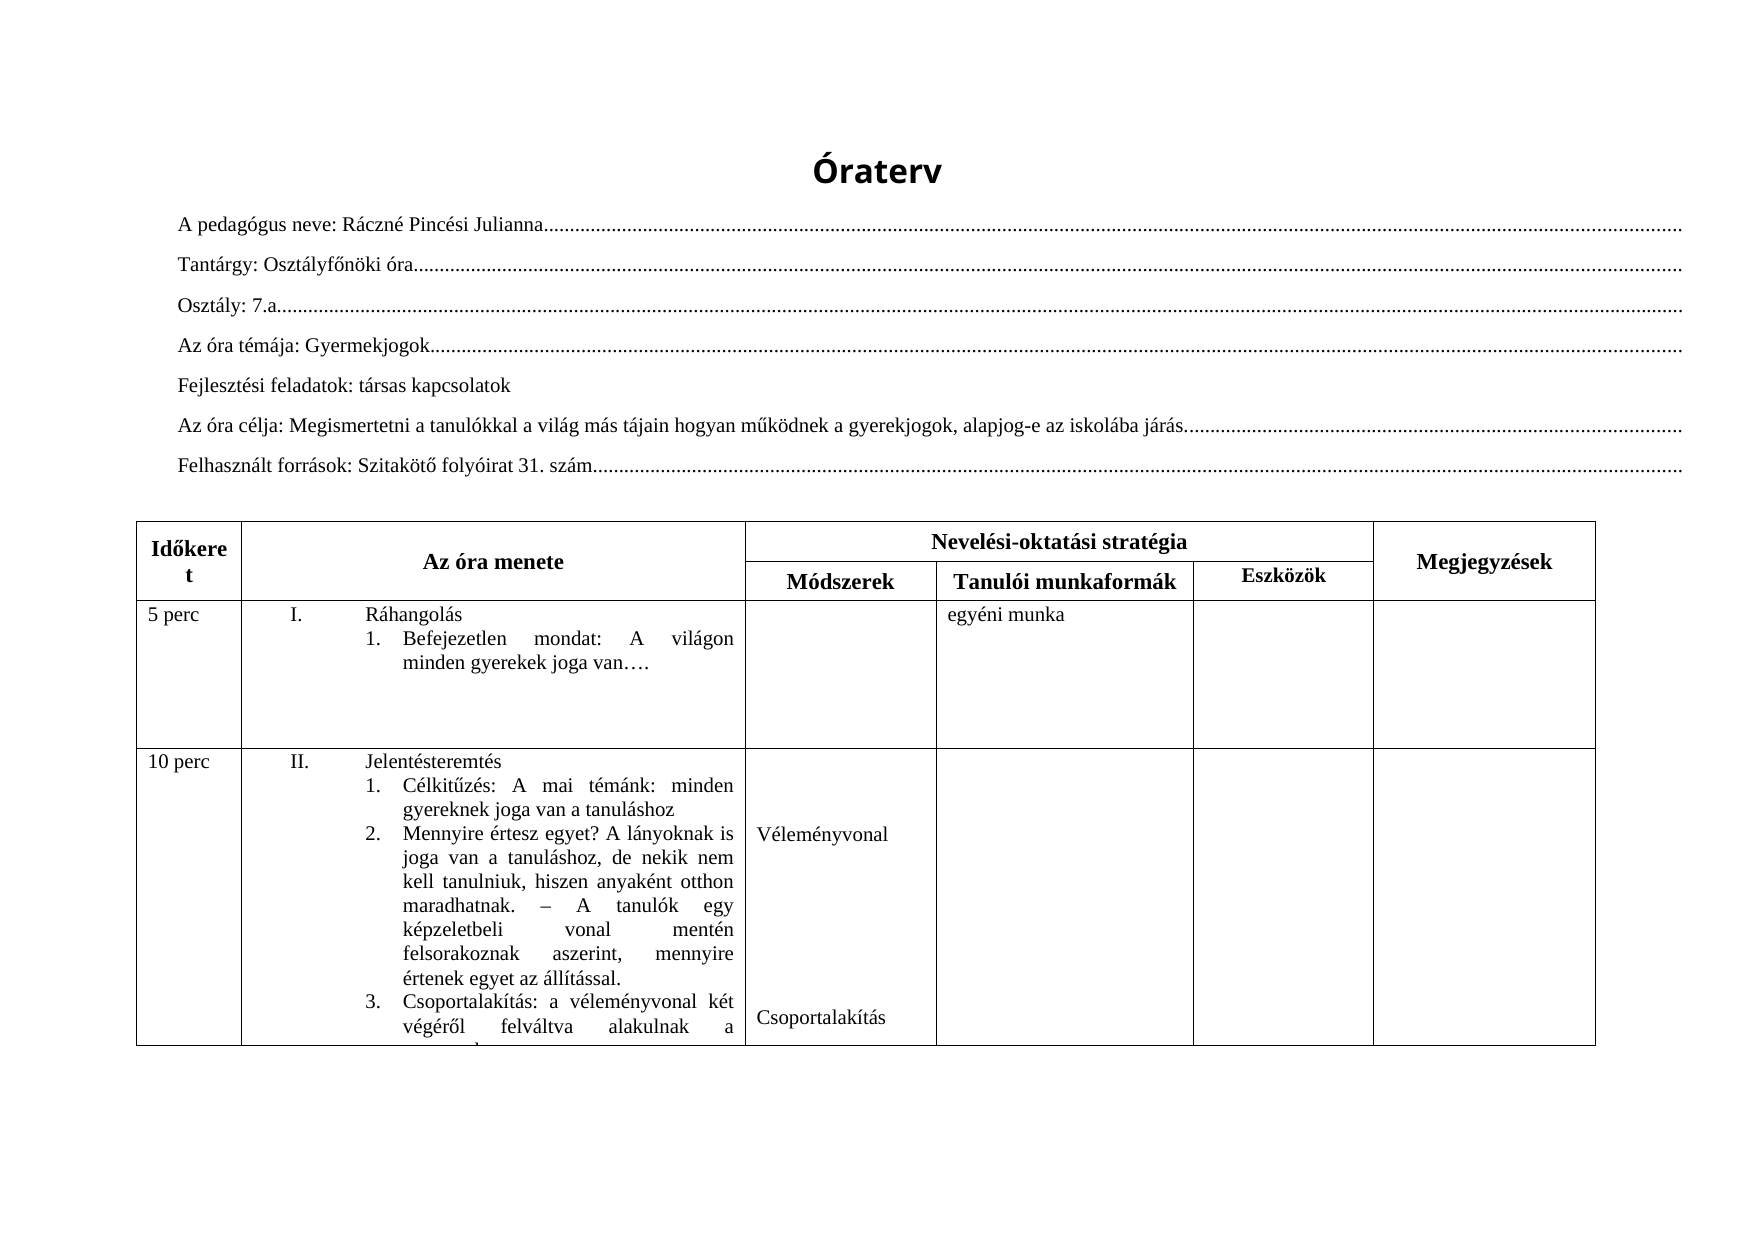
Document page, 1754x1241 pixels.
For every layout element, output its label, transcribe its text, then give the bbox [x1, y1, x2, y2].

table_cell 10 perc [137, 749, 241, 1045]
table_cell [1374, 601, 1595, 748]
table_cell Ráhangolás Befejezetlen mondat: A világon minden gyerekek joga van…. [242, 601, 745, 748]
table_cell egyéni munka [937, 601, 1193, 748]
table_cell [1374, 749, 1595, 1045]
table_header Időkeret [137, 522, 241, 600]
table_header Nevelési-oktatási stratégia [746, 522, 1373, 561]
table_cell 5 perc [137, 601, 241, 748]
table_cell [1194, 749, 1373, 1045]
table_cell Eszközök [1194, 562, 1373, 600]
table_header Megjegyzések [1374, 522, 1595, 600]
table_cell [746, 601, 936, 748]
text Felhasznált források: Szitakötő folyóirat 31. szám [148, 453, 1606, 477]
text A pedagógus neve: Ráczné Pincési Julianna [148, 212, 1606, 236]
table_cell [937, 749, 1193, 1045]
table_cell Jelentésteremtés Célkitűzés: A mai témánk: minden gyereknek joga van a tanuláshoz Mennyire értesz egyet? A lányoknak is joga van a tanuláshoz, de nekik nem kell tanulniuk, hiszen anyaként otthon maradhatnak. – A tanulók egy képzeletbeli vonal mentén felsorakoznak aszerint, mennyire értenek egyet az állítással. Csoportalakítás: a véleményvonal két végéről felváltva alakulnak a csoportok. [242, 749, 745, 1045]
table_cell Tanulói munkaformák [937, 562, 1193, 600]
table_header Az óra menete [242, 522, 745, 600]
text Az óra célja: Megismertetni a tanulókkal a világ más tájain hogyan működnek a gyerekjogok, alapjog-e az iskolába járás. [148, 413, 1606, 437]
text Fejlesztési feladatok: társas kapcsolatok [148, 373, 1606, 397]
table_cell Véleményvonal Csoportalakítás [746, 749, 936, 1045]
table_cell Módszerek [746, 562, 936, 600]
text Óraterv [148, 148, 1606, 193]
text Az óra témája: Gyermekjogok [148, 333, 1606, 357]
text Tantárgy: Osztályfőnöki óra [148, 252, 1606, 276]
text Osztály: 7.a [148, 292, 1606, 317]
table_cell [1194, 601, 1373, 748]
